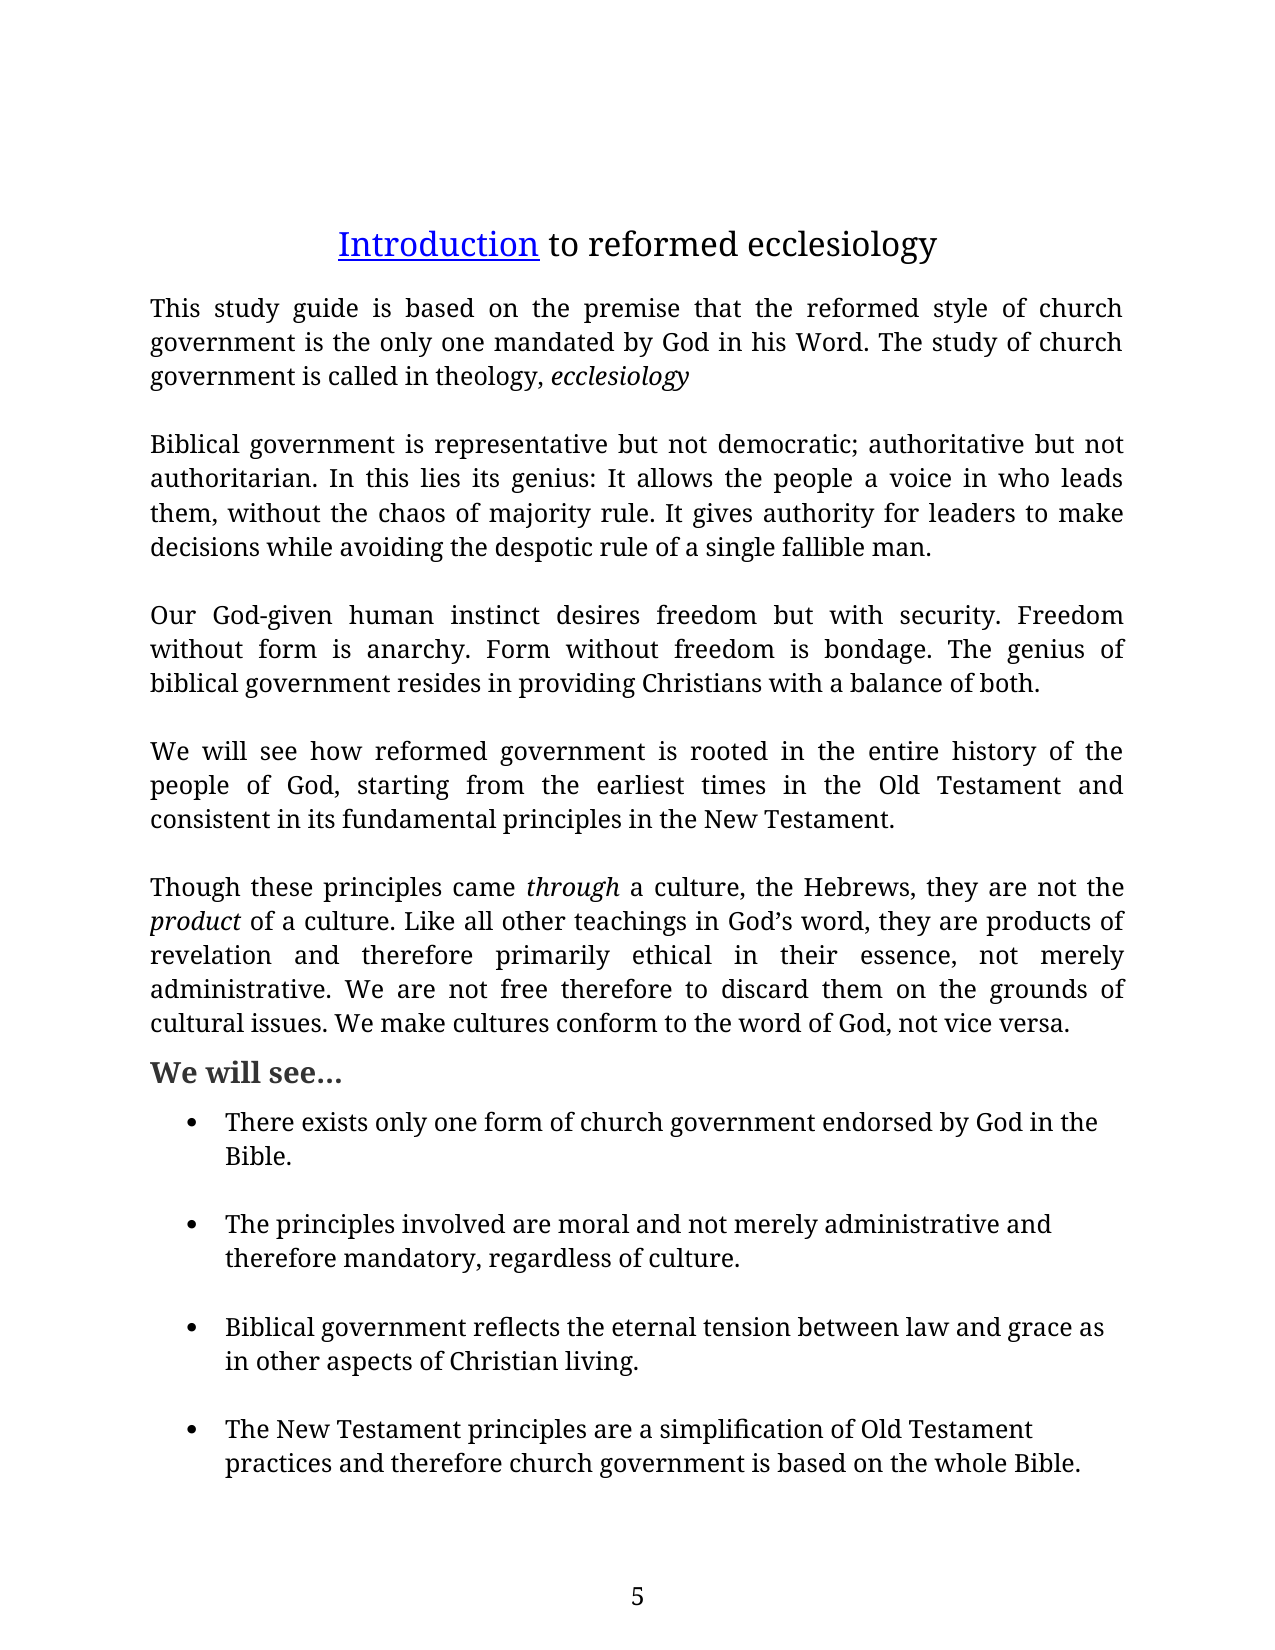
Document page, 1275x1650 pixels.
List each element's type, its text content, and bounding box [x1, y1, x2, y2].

subtitle We will see… [150, 1053, 1125, 1092]
list The New Testament principles are a simplification of Old Testament practices and therefore church government is based on the whole Bible. [187, 1411, 1125, 1479]
subtitle Introduction to reformed ecclesiology [150, 220, 1125, 266]
list Biblical government reflects the eternal tension between law and grace as in other aspects of Christian living. [187, 1309, 1125, 1411]
text Our God-given human instinct desires freedom but with security. Freedom without form is anarchy. Form without freedom is bondage. The genius of biblical government resides in providing Christians with a balance of both. [150, 597, 1125, 699]
list The principles involved are moral and not merely administrative and therefore mandatory, regardless of culture. [187, 1207, 1125, 1309]
text This study guide is based on the premise that the reformed style of church government is the only one mandated by God in his Word. The study of church government is called in theology, ecclesiology [150, 291, 1125, 393]
list There exists only one form of church government endorsed by God in the Bible. [187, 1105, 1125, 1207]
text Biblical government is representative but not democratic; authoritative but not authoritarian. In this lies its genius: It allows the people a voice in who leads them, without the chaos of majority rule. It gives authority for leaders to make decisions while avoiding the despotic rule of a single fallible man. [150, 427, 1125, 563]
text Though these principles came through a culture, the Hebrews, they are not the product of a culture. Like all other teachings in God’s word, they are products of revelation and therefore primarily ethical in their essence, not merely administrative. We are not free therefore to discard them on the grounds of cultural issues. We make cultures conform to the word of God, not vice versa. [150, 870, 1125, 1040]
text We will see how reformed government is rooted in the entire history of the people of God, starting from the earliest times in the Old Testament and consistent in its fundamental principles in the New Testament. [150, 734, 1125, 836]
